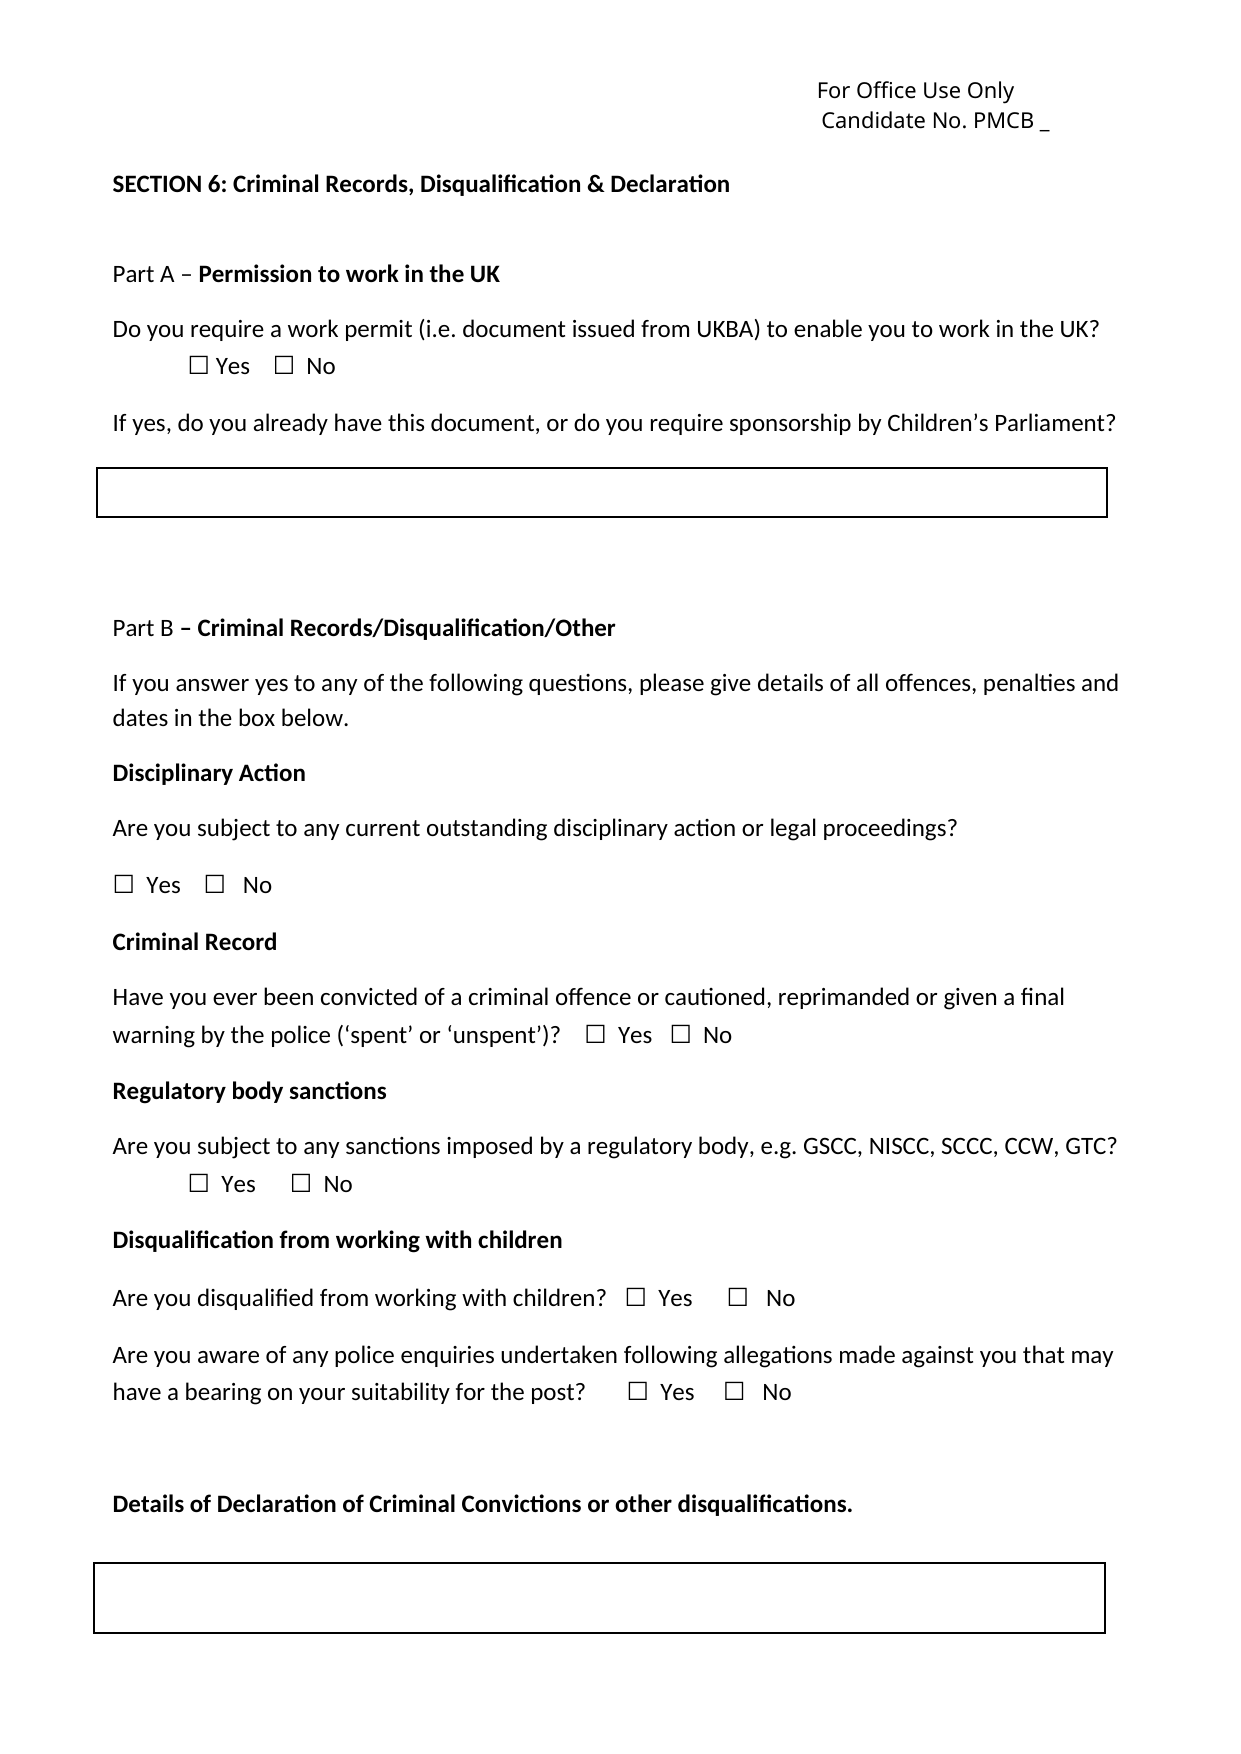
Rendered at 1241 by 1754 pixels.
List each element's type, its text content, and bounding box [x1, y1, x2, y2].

text Are you subject to any sanctions imposed by a regulatory body, e.g. GSCC, NISCC, SCCC, CCW, GTC? Yes No [112, 1130, 1128, 1199]
text Regulatory body sanctions [112, 1075, 1128, 1106]
subtitle SECTION 6: Criminal Records, Disqualification & Declaration [112, 169, 1128, 199]
text Details of Declaration of Criminal Convictions or other disqualifications. [112, 1488, 1128, 1518]
text Disciplinary Action [112, 757, 1128, 788]
text Are you aware of any police enquiries undertaken following allegations made against you that may have a bearing on your suitability for the post? Yes No [112, 1339, 1128, 1408]
text Do you require a work permit (i.e. document issued from UKBA) to enable you to work in the UK? Yes No [112, 313, 1128, 382]
text Disqualification from working with children [112, 1224, 1128, 1255]
text If yes, do you already have this document, or do you require sponsorship by Children’s Parliament? [112, 407, 1128, 437]
text Are you subject to any current outstanding disciplinary action or legal proceedings? [112, 812, 1128, 843]
text Have you ever been convicted of a criminal offence or cautioned, reprimanded or given a final warning by the police (‘spent’ or ‘unspent’)? Yes No [112, 981, 1128, 1050]
text If you answer yes to any of the following questions, please give details of all offences, penalties and dates in the box below. [112, 667, 1128, 733]
text Part A – Permission to work in the UK [112, 258, 1128, 288]
text Part B – Criminal Records/Disqualification/Other [112, 612, 1128, 643]
text Are you disqualified from working with children? Yes No [112, 1279, 1128, 1314]
text Yes No [112, 867, 1128, 901]
text Criminal Record [112, 926, 1128, 957]
